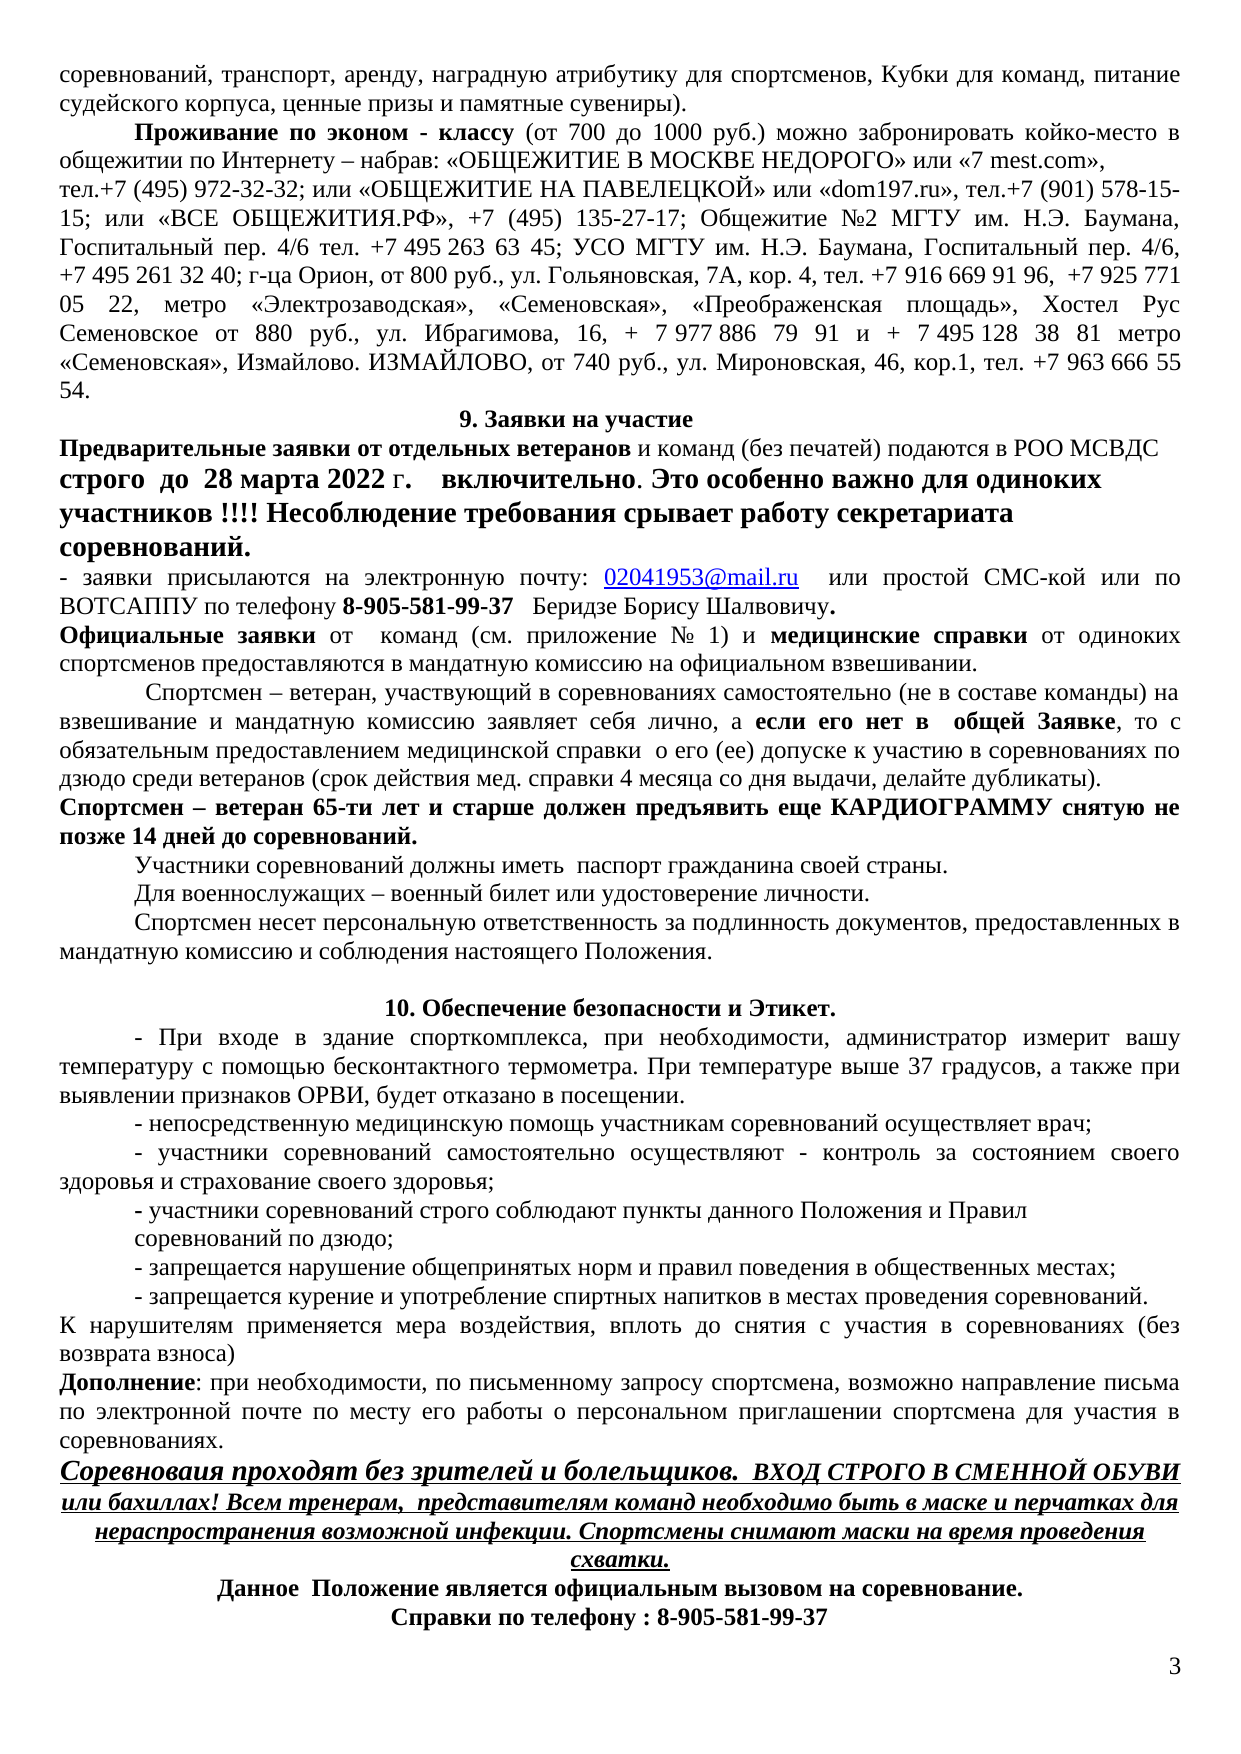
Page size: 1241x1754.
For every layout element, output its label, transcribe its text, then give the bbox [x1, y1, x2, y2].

text Справки по телефону : 8-905-581-99-37 [59, 1602, 1181, 1631]
text - участники соревнований строго соблюдают пункты данного Положения и Правил [59, 1195, 1181, 1223]
text Спортсмен – ветеран 65-ти лет и старше должен предъявить еще КАРДИОГРАММУ снятую не позже 14 дней до соревнований. [59, 792, 1181, 850]
text Участники соревнований должны иметь паспорт гражданина своей страны. [59, 850, 1181, 878]
text Спортсмен несет персональную ответственность за подлинность документов, предоставленных в мандатную комиссию и соблюдения настоящего Положения. [59, 907, 1181, 965]
text соревнований, транспорт, аренду, наградную атрибутику для спортсменов, Кубки для команд, питание судейского корпуса, ценные призы и памятные сувениры). [59, 59, 1181, 117]
text Для военнослужащих – военный билет или удостоверение личности. [59, 878, 1181, 907]
text Официальные заявки от команд (см. приложение № 1) и медицинские справки от одиноких спортсменов предоставляются в мандатную комиссию на официальном взвешивании. [59, 620, 1181, 677]
text тел.+7 (495) 972-32-32; или «ОБЩЕЖИТИЕ НА ПАВЕЛЕЦКОЙ» или «dom197.ru», тел.+7 (901) 578-15-15; или «ВСЕ ОБЩЕЖИТИЯ.РФ», +7 (495) 135-27-17; Общежитие №2 МГТУ им. Н.Э. Баумана, Госпитальный пер. 4/6 тел. +7 495 263 63 45; УСО МГТУ им. Н.Э. Баумана, Госпитальный пер. 4/6, +7 495 261 32 40; г-ца Орион, от 800 руб., ул. Гольяновская, 7А, кор. 4, тел. +7 916 669 91 96, +7 925 771 05 22, метро «Электрозаводская», «Семеновская», «Преображенская площадь», Хостел Рус Семеновское от 880 руб., ул. Ибрагимова, 16, + 7 977 886 79 91 и + 7 495 128 38 81 метро «Семеновская», Измайлово. ИЗМАЙЛОВО, от 740 руб., ул. Мироновская, 46, кор.1, тел. +7 963 666 55 54. [59, 174, 1181, 404]
text Соревноваия проходят без зрителей и болельщиков. ВХОД СТРОГО В СМЕННОЙ ОБУВИ или бахиллах! Всем тренерам, представителям команд необходимо быть в маске и перчатках для нераспространения возможной инфекции. Спортсмены снимают маски на время проведения схватки. [59, 1453, 1181, 1573]
text Спортсмен – ветеран, участвующий в соревнованиях самостоятельно (не в составе команды) на взвешивание и мандатную комиссию заявляет себя лично, а если его нет в общей Заявке, то с обязательным предоставлением медицинской справки о его (ее) допуске к участию в соревнованиях по дзюдо среди ветеранов (срок действия мед. справки 4 месяца со дня выдачи, делайте дубликаты). [59, 677, 1181, 792]
text 10. Обеспечение безопасности и Этикет. [59, 993, 1181, 1022]
text - участники соревнований самостоятельно осуществляют - контроль за состоянием своего здоровья и страхование своего здоровья; [59, 1137, 1181, 1195]
text К нарушителям применяется мера воздействия, вплоть до снятия с участия в соревнованиях (без возврата взноса) [59, 1310, 1181, 1367]
text Дополнение: при необходимости, по письменному запросу спортсмена, возможно направление письма по электронной почте по месту его работы о персональном приглашении спортсмена для участия в соревнованиях. [59, 1367, 1181, 1453]
text - запрещается нарушение общепринятых норм и правил поведения в общественных местах; [59, 1252, 1181, 1281]
text 9. Заявки на участие [59, 404, 1181, 433]
text - При входе в здание спорткомплекса, при необходимости, администратор измерит вашу температуру с помощью бесконтактного термометра. При температуре выше 37 градусов, а также при выявлении признаков ОРВИ, будет отказано в посещении. [59, 1022, 1181, 1108]
text Проживание по эконом - классу (от 700 до 1000 руб.) можно забронировать койко-место в общежитии по Интернету – набрав: «ОБЩЕЖИТИЕ В МОСКВЕ НЕДОРОГО» или «7 mest.com», [59, 117, 1181, 174]
text - запрещается курение и употребление спиртных напитков в местах проведения соревнований. [59, 1281, 1181, 1310]
text - заявки присылаются на электронную почту: 02041953@mail.ru или простой СМС-кой или по ВОТСАППУ по телефону 8-905-581-99-37 Беридзе Борису Шалвовичу. [59, 562, 1181, 620]
text - непосредственную медицинскую помощь участникам соревнований осуществляет врач; [59, 1108, 1181, 1137]
text Данное Положение является официальным вызовом на соревнование. [59, 1573, 1181, 1602]
text Предварительные заявки от отдельных ветеранов и команд (без печатей) подаются в РОО МСВДС строго до 28 марта 2022 г. включительно. Это особенно важно для одиноких участников !!!! Несоблюдение требования срывает работу секретариата соревнований. [59, 433, 1181, 562]
text соревнований по дзюдо; [59, 1223, 1181, 1252]
